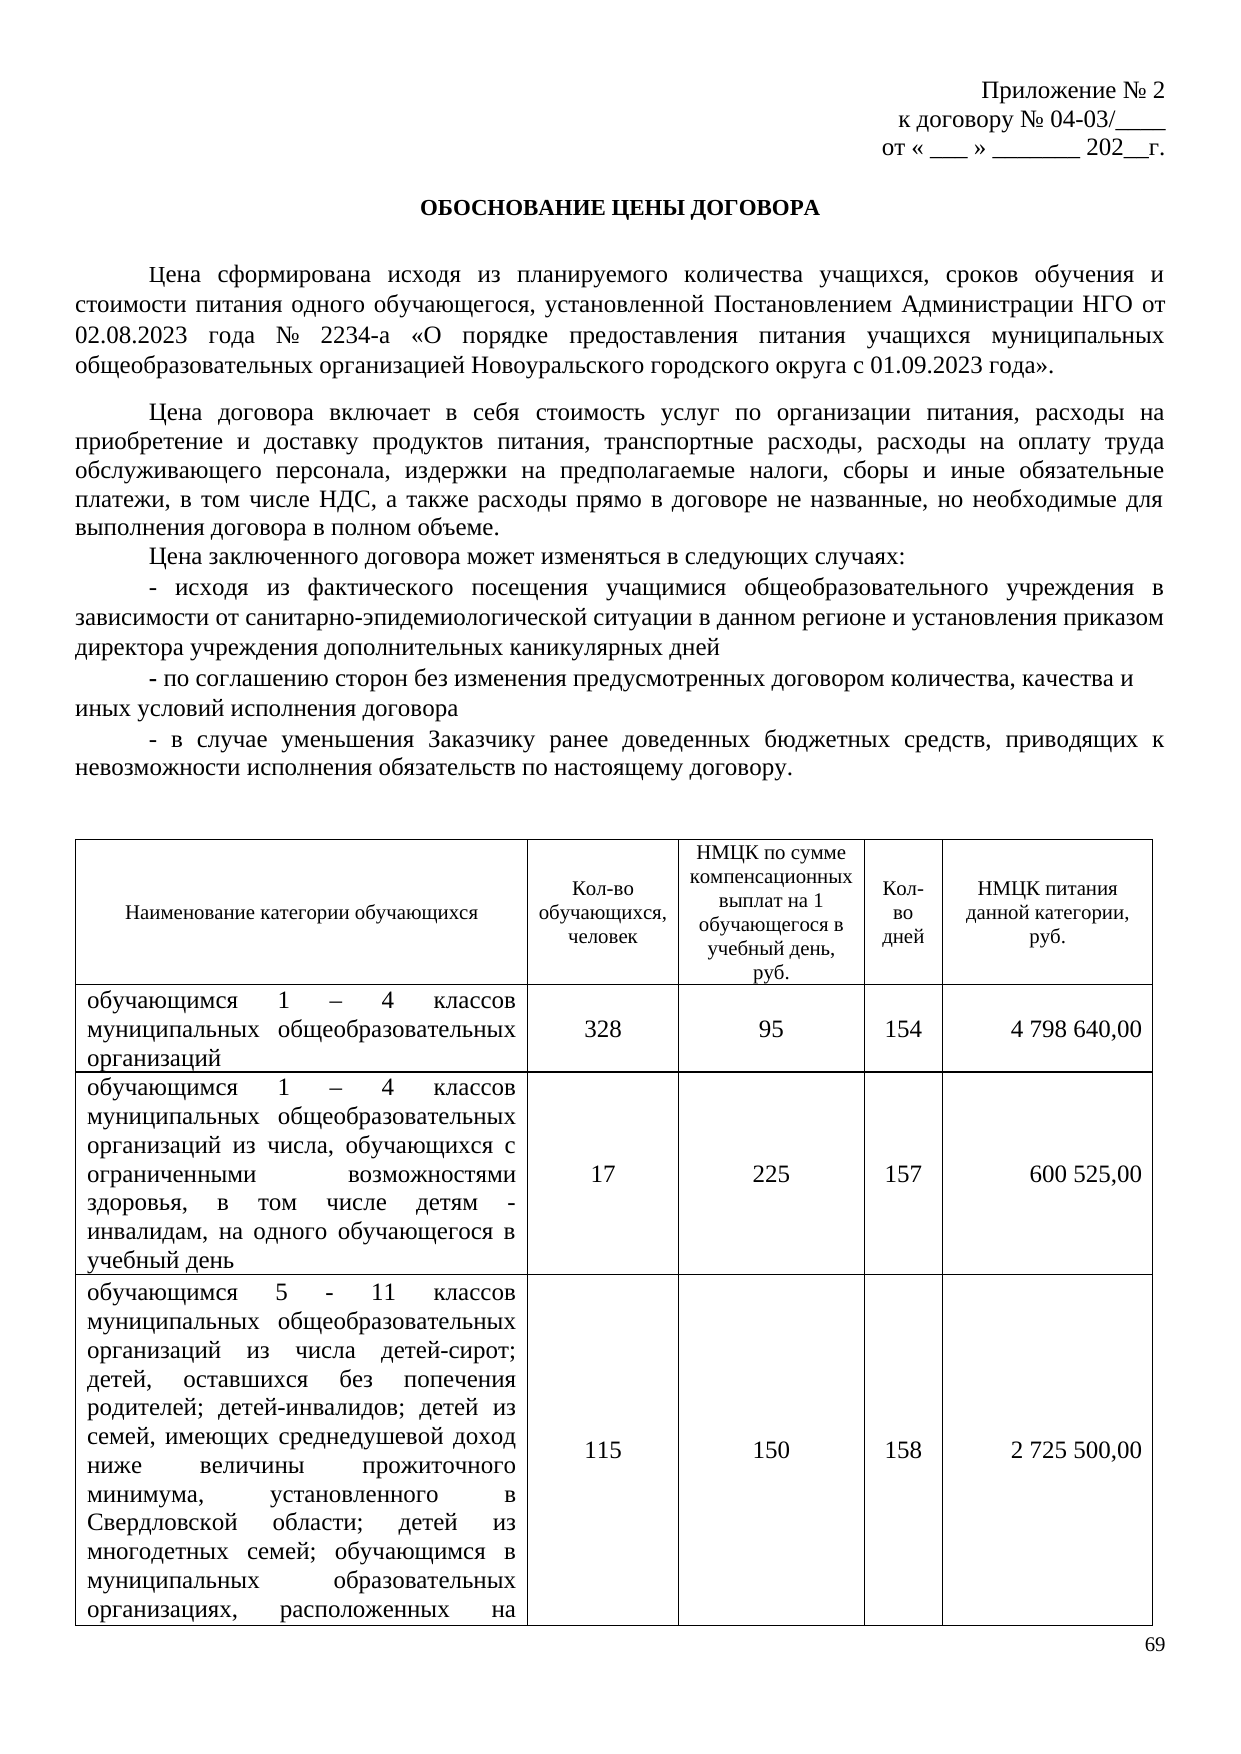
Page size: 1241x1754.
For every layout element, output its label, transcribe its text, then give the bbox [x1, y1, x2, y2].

text - исходя из фактического посещения учащимися общеобразовательного учреждения в зависимости от санитарно-эпидемиологической ситуации в данном регионе и установления приказом директора учреждения дополнительных каникулярных дней [75, 572, 1165, 661]
text Цена заключенного договора может изменяться в следующих случаях: [75, 541, 1165, 570]
table_cell 17 [528, 1073, 678, 1274]
table_header Кол-во дней [865, 840, 942, 984]
text - по соглашению сторон без изменения предусмотренных договором количества, качества и иных условий исполнения договора [75, 663, 1165, 722]
table_header НМЦК питания данной категории, руб. [943, 840, 1152, 984]
text Приложение № 2 [75, 75, 1165, 104]
table_cell 328 [528, 985, 678, 1071]
table_cell 4 798 640,00 [943, 985, 1152, 1071]
table_cell 2 725 500,00 [943, 1275, 1152, 1625]
text Цена договора включает в себя стоимость услуг по организации питания, расходы на приобретение и доставку продуктов питания, транспортные расходы, расходы на оплату труда обслуживающего персонала, издержки на предполагаемые налоги, сборы и иные обязательные платежи, в том числе НДС, а также расходы прямо в договоре не названные, но необходимые для выполнения договора в полном объеме. [75, 397, 1165, 541]
table_cell обучающимся 1 – 4 классов муниципальных общеобразовательных организаций [76, 985, 527, 1071]
table_cell 157 [865, 1073, 942, 1274]
table_cell обучающимся 1 – 4 классов муниципальных общеобразовательных организаций из числа, обучающихся с ограниченными возможностями здоровья, в том числе детям - инвалидам, на одного обучающегося в учебный день [76, 1073, 527, 1274]
table_cell 600 525,00 [943, 1073, 1152, 1274]
table_cell 150 [679, 1275, 864, 1625]
table_cell 225 [679, 1073, 864, 1274]
table_cell 154 [865, 985, 942, 1071]
table_cell 115 [528, 1275, 678, 1625]
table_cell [76, 1275, 527, 1625]
text - в случае уменьшения Заказчику ранее доведенных бюджетных средств, приводящих к невозможности исполнения обязательств по настоящему договору. [75, 724, 1165, 781]
text к договору № 04-03/____ [75, 104, 1165, 132]
table_header Кол-во обучающихся, человек [528, 840, 678, 984]
text от « ___ » _______ 202__г. [75, 132, 1165, 161]
table_header Наименование категории обучающихся [76, 840, 527, 984]
text Цена сформирована исходя из планируемого количества учащихся, сроков обучения и стоимости питания одного обучающегося, установленной Постановлением Администрации НГО от 02.08.2023 года № 2234-а «О порядке предоставления питания учащихся муниципальных общеобразовательных организацией Новоуральского городского округа с 01.09.2023 года». [75, 259, 1165, 379]
table_cell 158 [865, 1275, 942, 1625]
text ОБОСНОВАНИЕ ЦЕНЫ ДОГОВОРА [75, 194, 1165, 220]
table_header НМЦК по сумме компенсационных выплат на 1 обучающегося в учебный день, руб. [679, 840, 864, 984]
table_cell 95 [679, 985, 864, 1071]
